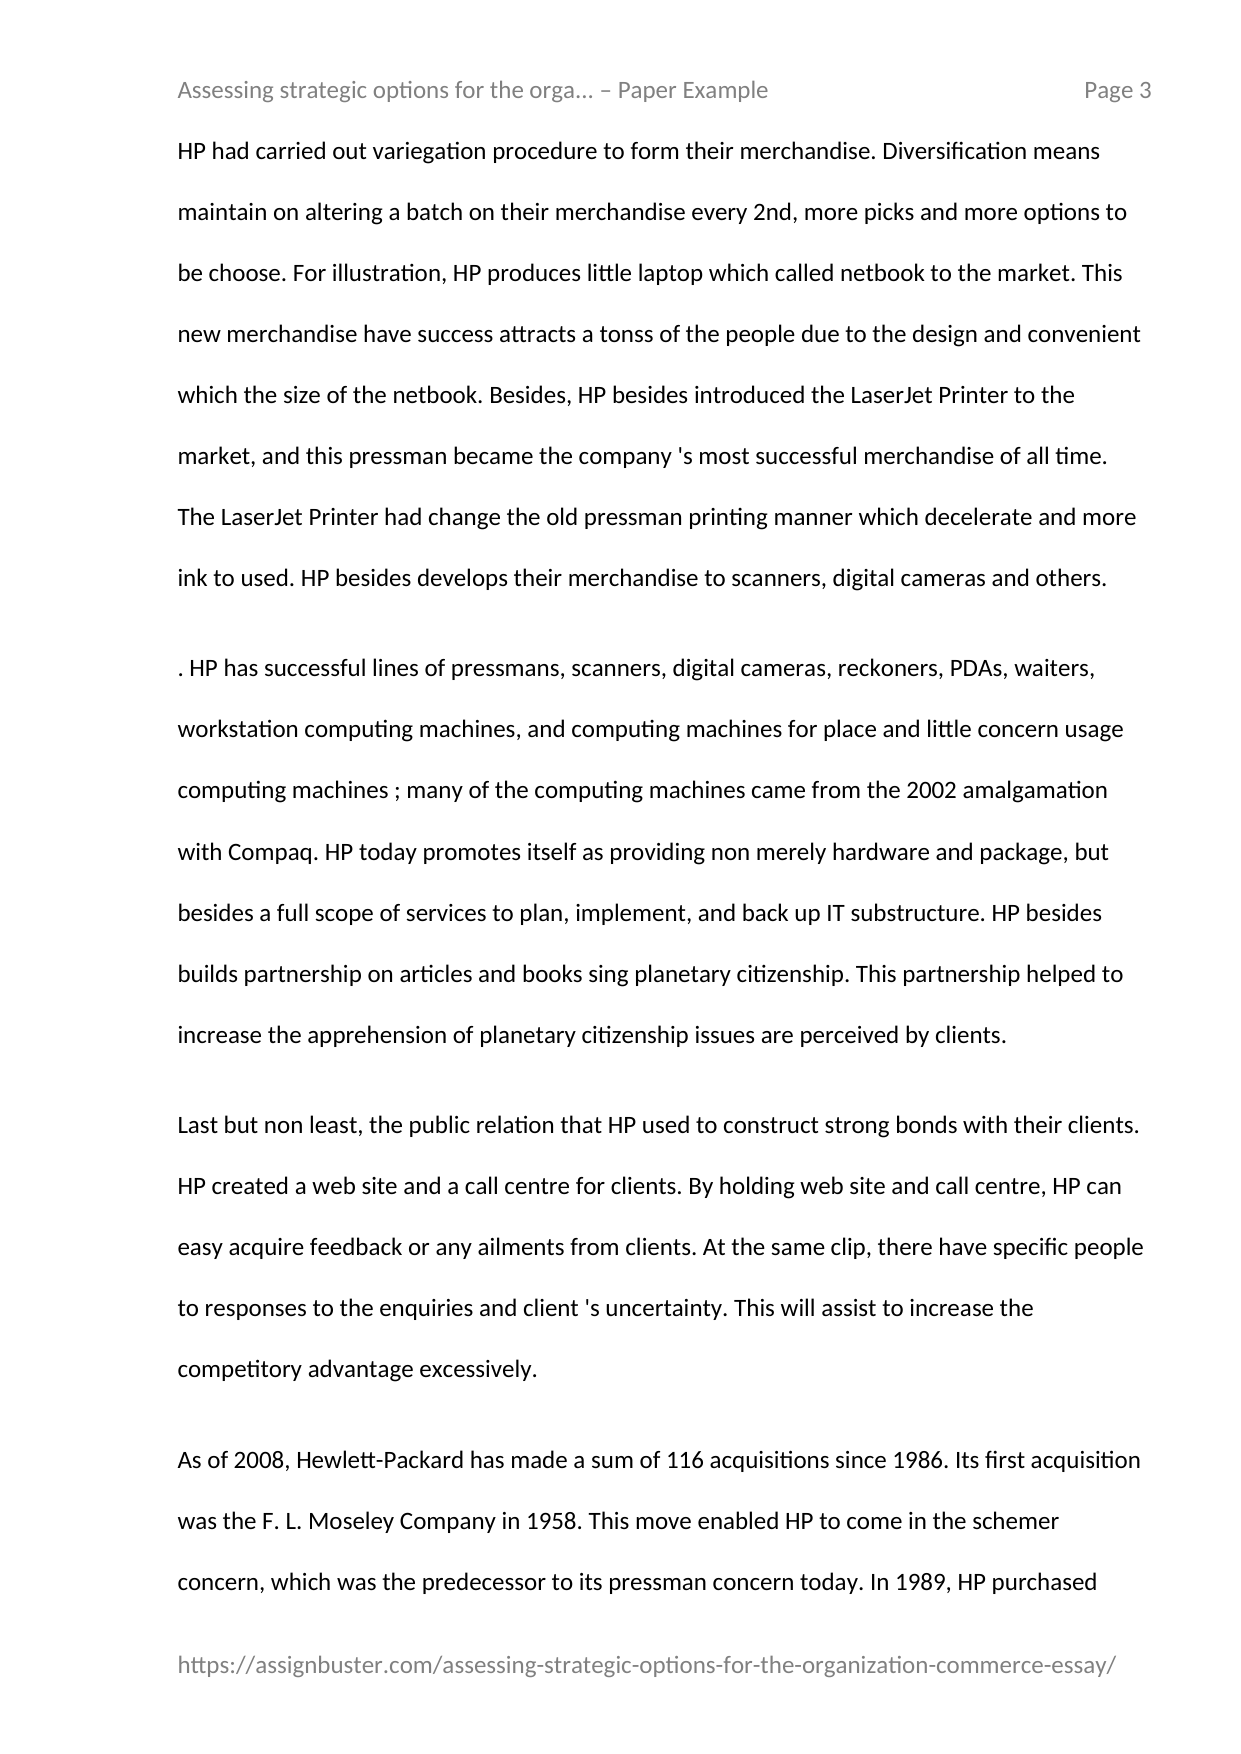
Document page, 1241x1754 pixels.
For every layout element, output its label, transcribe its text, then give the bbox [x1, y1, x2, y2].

text Last but non least, the public relation that HP used to construct strong bonds with their clients. HP created a web site and a call centre for clients. By holding web site and call centre, HP can easy acquire feedback or any ailments from clients. At the same clip, there have specific people to responses to the enquiries and client 's uncertainty. This will assist to increase the competitory advantage excessively. [177, 1109, 1152, 1384]
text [177, 1444, 1152, 1597]
text HP had carried out variegation procedure to form their merchandise. Diversification means maintain on altering a batch on their merchandise every 2nd, more picks and more options to be choose. For illustration, HP produces little laptop which called netbook to the market. This new merchandise have success attracts a tonss of the people due to the design and convenient which the size of the netbook. Besides, HP besides introduced the LaserJet Printer to the market, and this pressman became the company 's most successful merchandise of all time. The LaserJet Printer had change the old pressman printing manner which decelerate and more ink to used. HP besides develops their merchandise to scanners, digital cameras and others. [177, 135, 1152, 593]
text . HP has successful lines of pressmans, scanners, digital cameras, reckoners, PDAs, waiters, workstation computing machines, and computing machines for place and little concern usage computing machines ; many of the computing machines came from the 2002 amalgamation with Compaq. HP today promotes itself as providing non merely hardware and package, but besides a full scope of services to plan, implement, and back up IT substructure. HP besides builds partnership on articles and books sing planetary citizenship. This partnership helped to increase the apprehension of planetary citizenship issues are perceived by clients. [177, 653, 1152, 1049]
